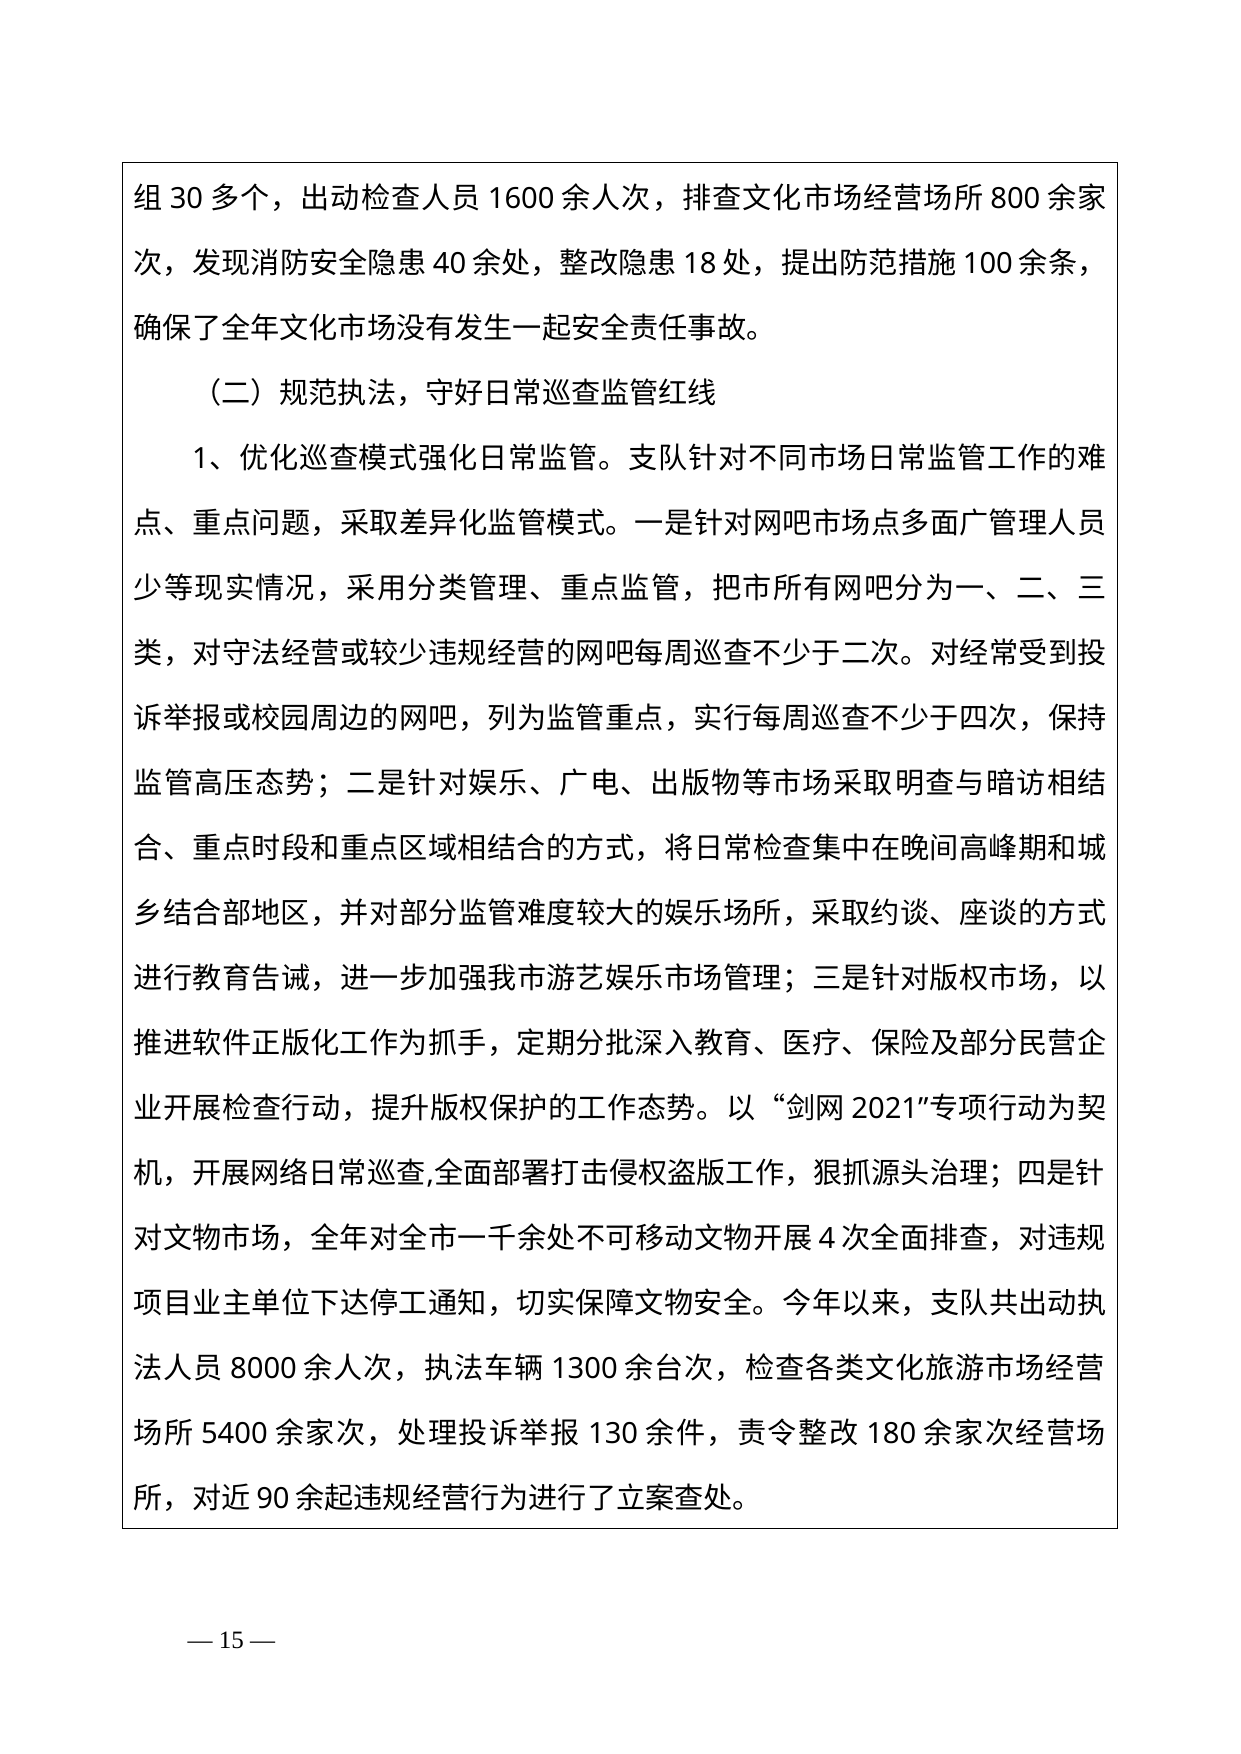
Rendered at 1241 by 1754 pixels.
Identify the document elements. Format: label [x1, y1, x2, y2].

table_header [123, 163, 1117, 1528]
